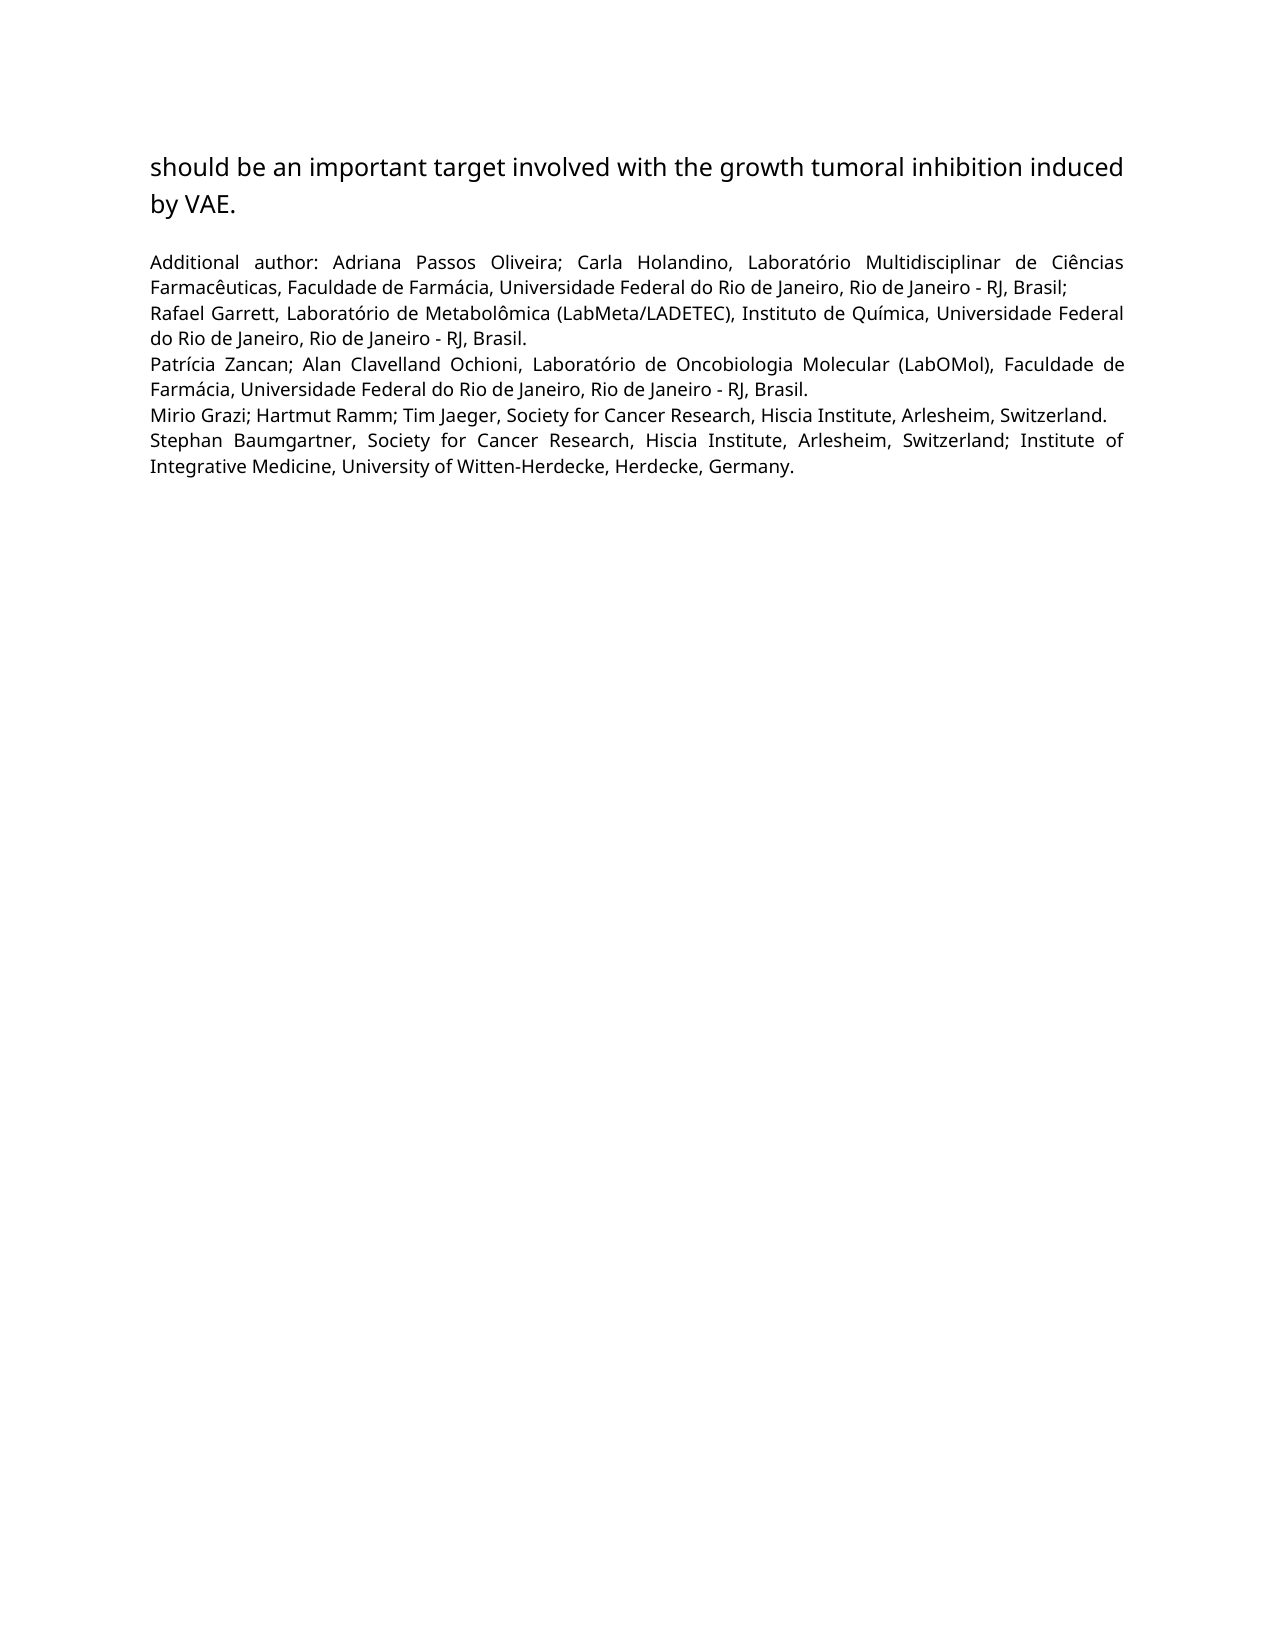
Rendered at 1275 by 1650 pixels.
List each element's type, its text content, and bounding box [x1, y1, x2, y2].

text Stephan Baumgartner, Society for Cancer Research, Hiscia Institute, Arlesheim, Switzerland; Institute of Integrative Medicine, University of Witten-Herdecke, Herdecke, Germany. [150, 428, 1125, 479]
text Rafael Garrett, Laboratório de Metabolômica (LabMeta/LADETEC), Instituto de Química, Universidade Federal do Rio de Janeiro, Rio de Janeiro - RJ, Brasil. [150, 300, 1125, 351]
text Mirio Grazi; Hartmut Ramm; Tim Jaeger, Society for Cancer Research, Hiscia Institute, Arlesheim, Switzerland. [150, 402, 1125, 428]
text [150, 150, 1125, 221]
text Additional author: Adriana Passos Oliveira; Carla Holandino, Laboratório Multidisciplinar de Ciências Farmacêuticas, Faculdade de Farmácia, Universidade Federal do Rio de Janeiro, Rio de Janeiro - RJ, Brasil; [150, 249, 1125, 300]
text Patrícia Zancan; Alan Clavelland Ochioni, Laboratório de Oncobiologia Molecular (LabOMol), Faculdade de Farmácia, Universidade Federal do Rio de Janeiro, Rio de Janeiro - RJ, Brasil. [150, 351, 1125, 402]
